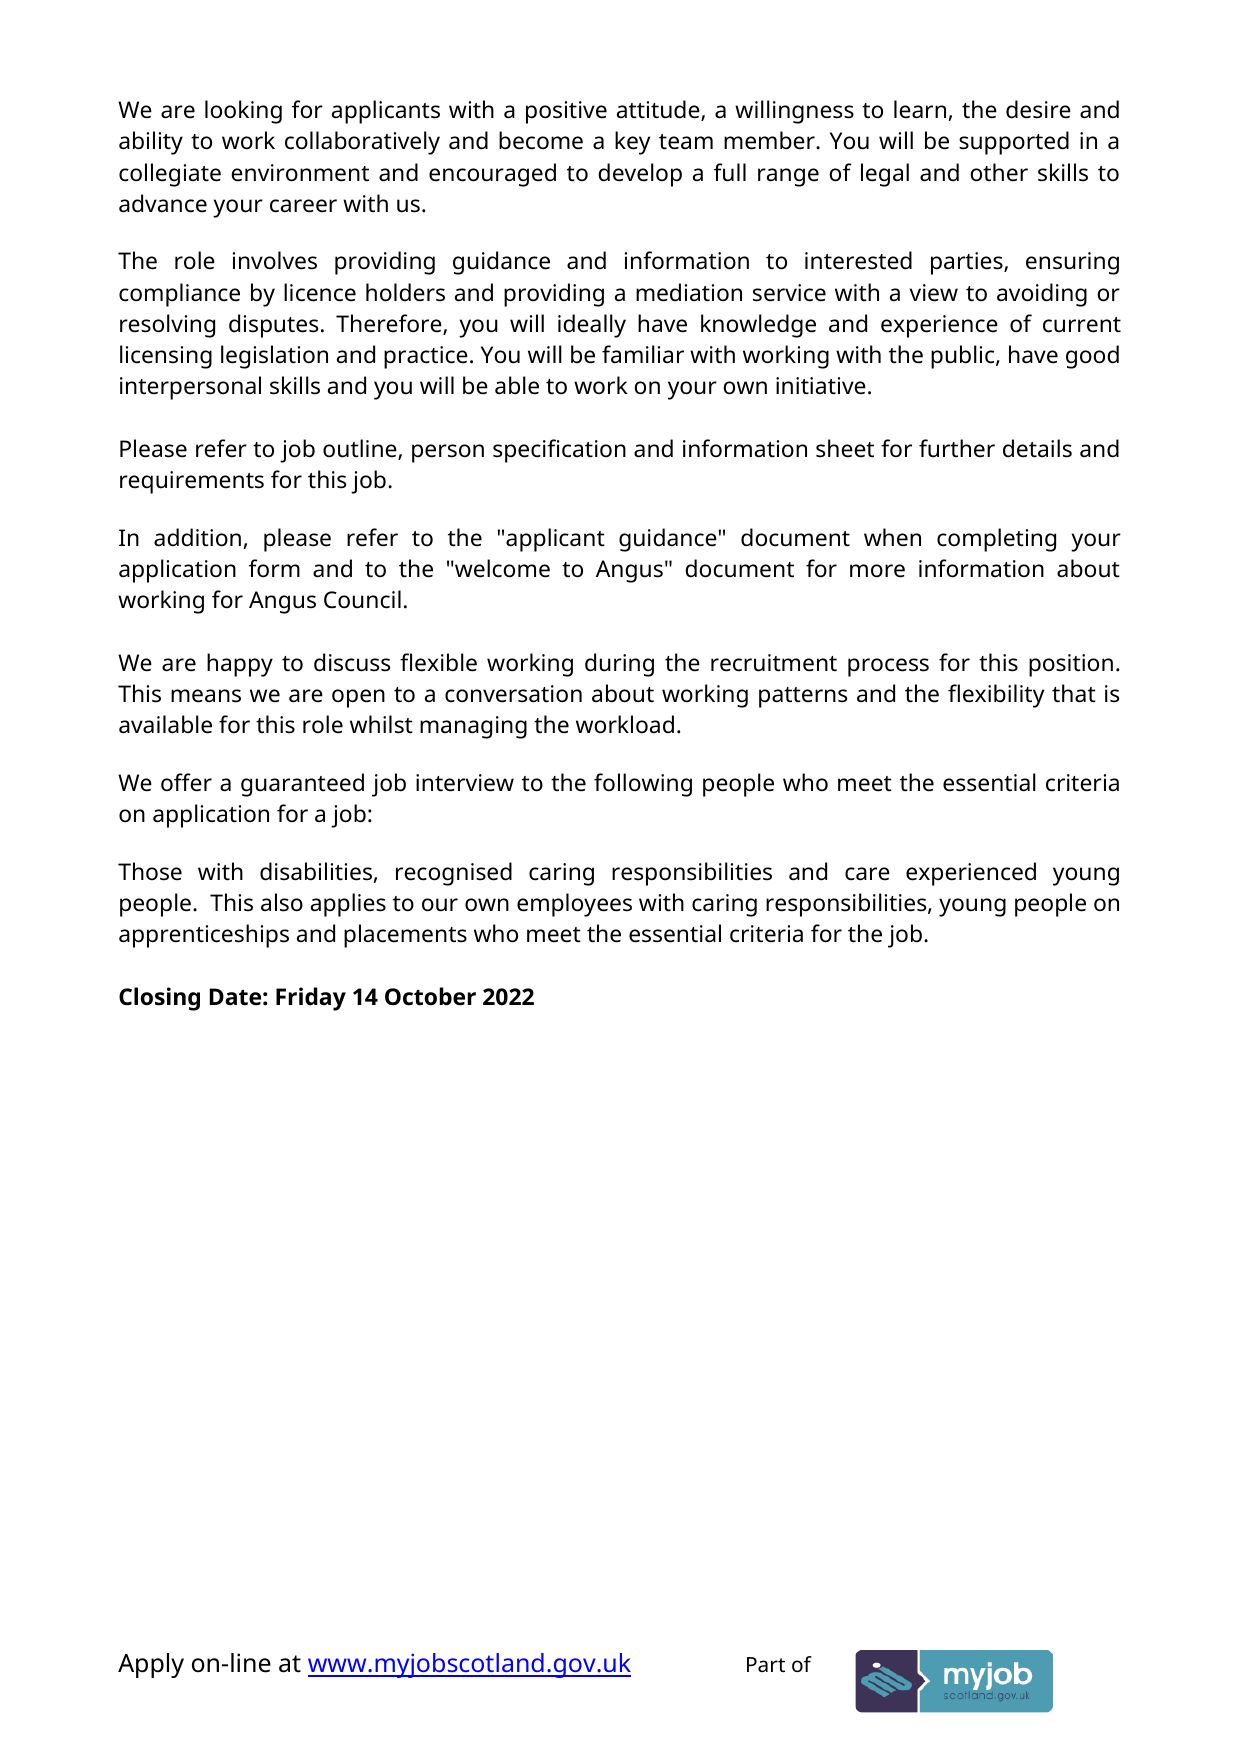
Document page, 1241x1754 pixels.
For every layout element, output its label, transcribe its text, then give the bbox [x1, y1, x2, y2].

text Please refer to job outline, person specification and information sheet for further details and requirements for this job. [118, 433, 1122, 495]
picture [855, 1646, 1055, 1717]
text Those with disabilities, recognised caring responsibilities and care experienced young people. This also applies to our own employees with caring responsibilities, young people on apprenticeships and placements who meet the essential criteria for the job. [118, 856, 1122, 949]
text In addition, please refer to the "applicant guidance" document when completing your application form and to the "welcome to Angus" document for more information about working for Angus Council. [118, 522, 1122, 615]
text Closing Date: Friday 14 October 2022 [118, 981, 1122, 1012]
text We are looking for applicants with a positive attitude, a willingness to learn, the desire and ability to work collaboratively and become a key team member. You will be supported in a collegiate environment and encouraged to develop a full range of legal and other skills to advance your career with us. [118, 94, 1122, 219]
text We are happy to discuss flexible working during the recruitment process for this position. This means we are open to a conversation about working patterns and the flexibility that is available for this role whilst managing the workload. [118, 647, 1122, 740]
text We offer a guaranteed job interview to the following people who meet the essential criteria on application for a job: [118, 767, 1122, 829]
text The role involves providing guidance and information to interested parties, ensuring compliance by licence holders and providing a mediation service with a view to avoiding or resolving disputes. Therefore, you will ideally have knowledge and experience of current licensing legislation and practice. You will be familiar with working with the public, have good interpersonal skills and you will be able to work on your own initiative. [118, 245, 1122, 402]
